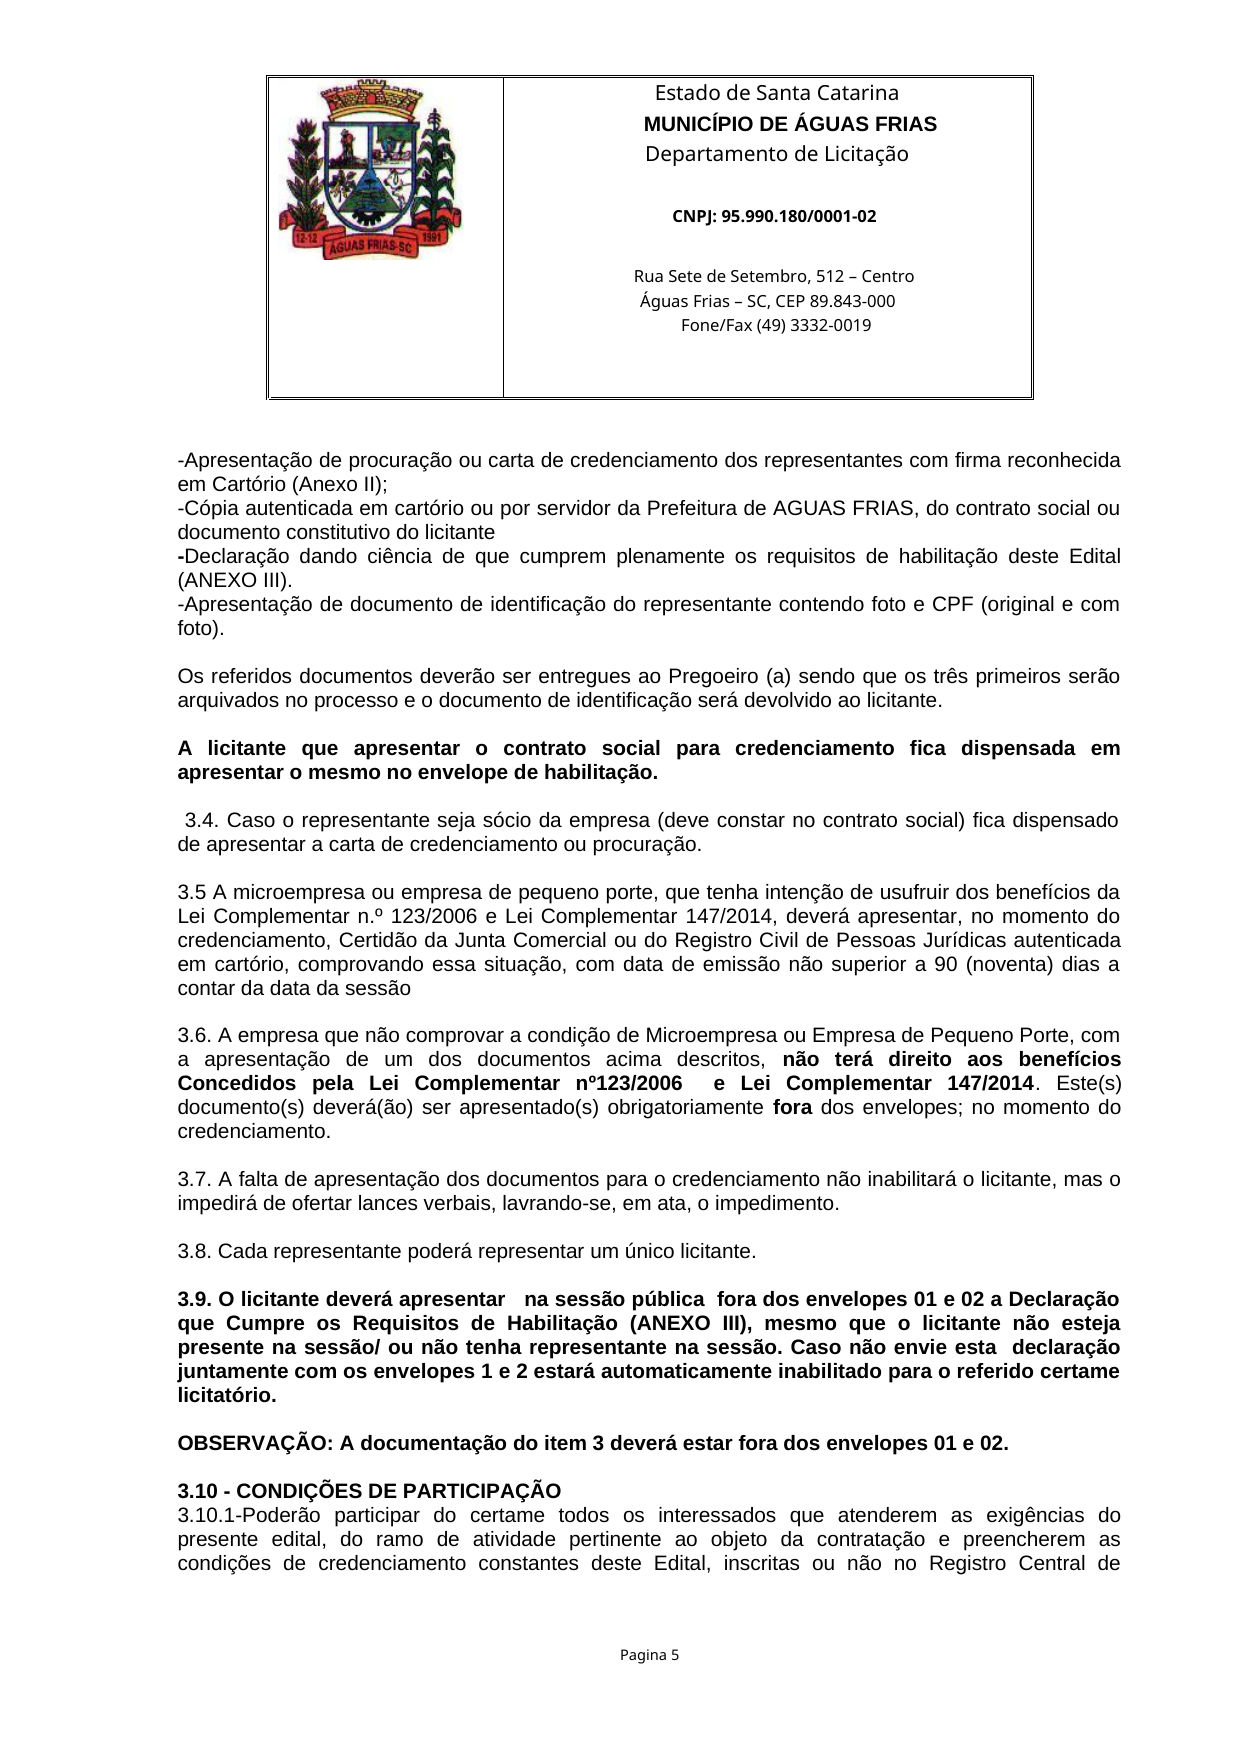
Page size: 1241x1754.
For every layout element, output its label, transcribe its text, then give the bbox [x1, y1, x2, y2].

text -Declaração dando ciência de que cumprem plenamente os requisitos de habilitação deste Edital (ANEXO III). [177, 544, 1122, 592]
text Os referidos documentos deverão ser entregues ao Pregoeiro (a) sendo que os três primeiros serão arquivados no processo e o documento de identificação será devolvido ao licitante. [177, 664, 1122, 712]
text -Apresentação de procuração ou carta de credenciamento dos representantes com firma reconhecida em Cartório (Anexo II); [177, 448, 1122, 496]
text 3.7. A falta de apresentação dos documentos para o credenciamento não inabilitará o licitante, mas o impedirá de ofertar lances verbais, lavrando-se, em ata, o impedimento. [177, 1167, 1122, 1215]
text microempresa ou empresa de pequeno porte, que tenha intenção de usufruir dos benefícios da Lei Complementar n.º 123/2006 e Lei Complementar 147/2014, deverá apresentar, no momento do credenciamento, Certidão da Junta Comercial ou do Registro Civil de Pessoas Jurídicas autenticada em cartório, comprovando essa situação, com data de emissão não superior a 90 (noventa) dias a contar da data da sessão [177, 879, 1122, 999]
text 3.4. Caso o representante seja sócio da empresa (deve constar no contrato social) fica dispensado de apresentar a carta de credenciamento ou procuração. [177, 808, 1120, 856]
text -Apresentação de documento de identificação do representante contendo foto e CPF (original e com foto). [177, 592, 1122, 640]
text 3.10 - CONDIÇÕES DE PARTICIPAÇÃO [177, 1478, 1122, 1502]
text 3.6. A empresa que não comprovar a condição de Microempresa ou Empresa de Pequeno Porte, com a apresentação de um dos documentos acima descritos, não terá direito aos benefícios Concedidos pela Lei Complementar nº123/2006 e Lei Complementar 147/2014. Este(s) documento(s) deverá(ão) ser apresentado(s) obrigatoriamente fora dos envelopes; no momento do credenciamento. [177, 1023, 1122, 1143]
picture [278, 78, 465, 260]
text 3.8. Cada representante poderá representar um único licitante. [177, 1239, 1122, 1263]
text OBSERVAÇÃO: A documentação do item 3 deverá estar fora dos envelopes 01 e 02. [177, 1431, 1122, 1454]
text -Cópia autenticada em cartório ou por servidor da Prefeitura de AGUAS FRIAS, do contrato social ou documento constitutivo do licitante [177, 496, 1122, 544]
text A licitante que apresentar o contrato social para credenciamento fica dispensada em apresentar o mesmo no envelope de habilitação. [177, 736, 1122, 784]
text 3.9. O licitante deverá apresentar na sessão pública fora dos envelopes 01 e Declaração que Cumpre os Requisitos de Habilitação (ANEXO III), mesmo que o licitante não esteja presente na sessão/ ou não tenha representante na sessão. Caso não envie esta declaração juntamente com os envelopes 1 e 2 estará automaticamente inabilitado para o referido certame licitatório. [177, 1287, 1122, 1407]
